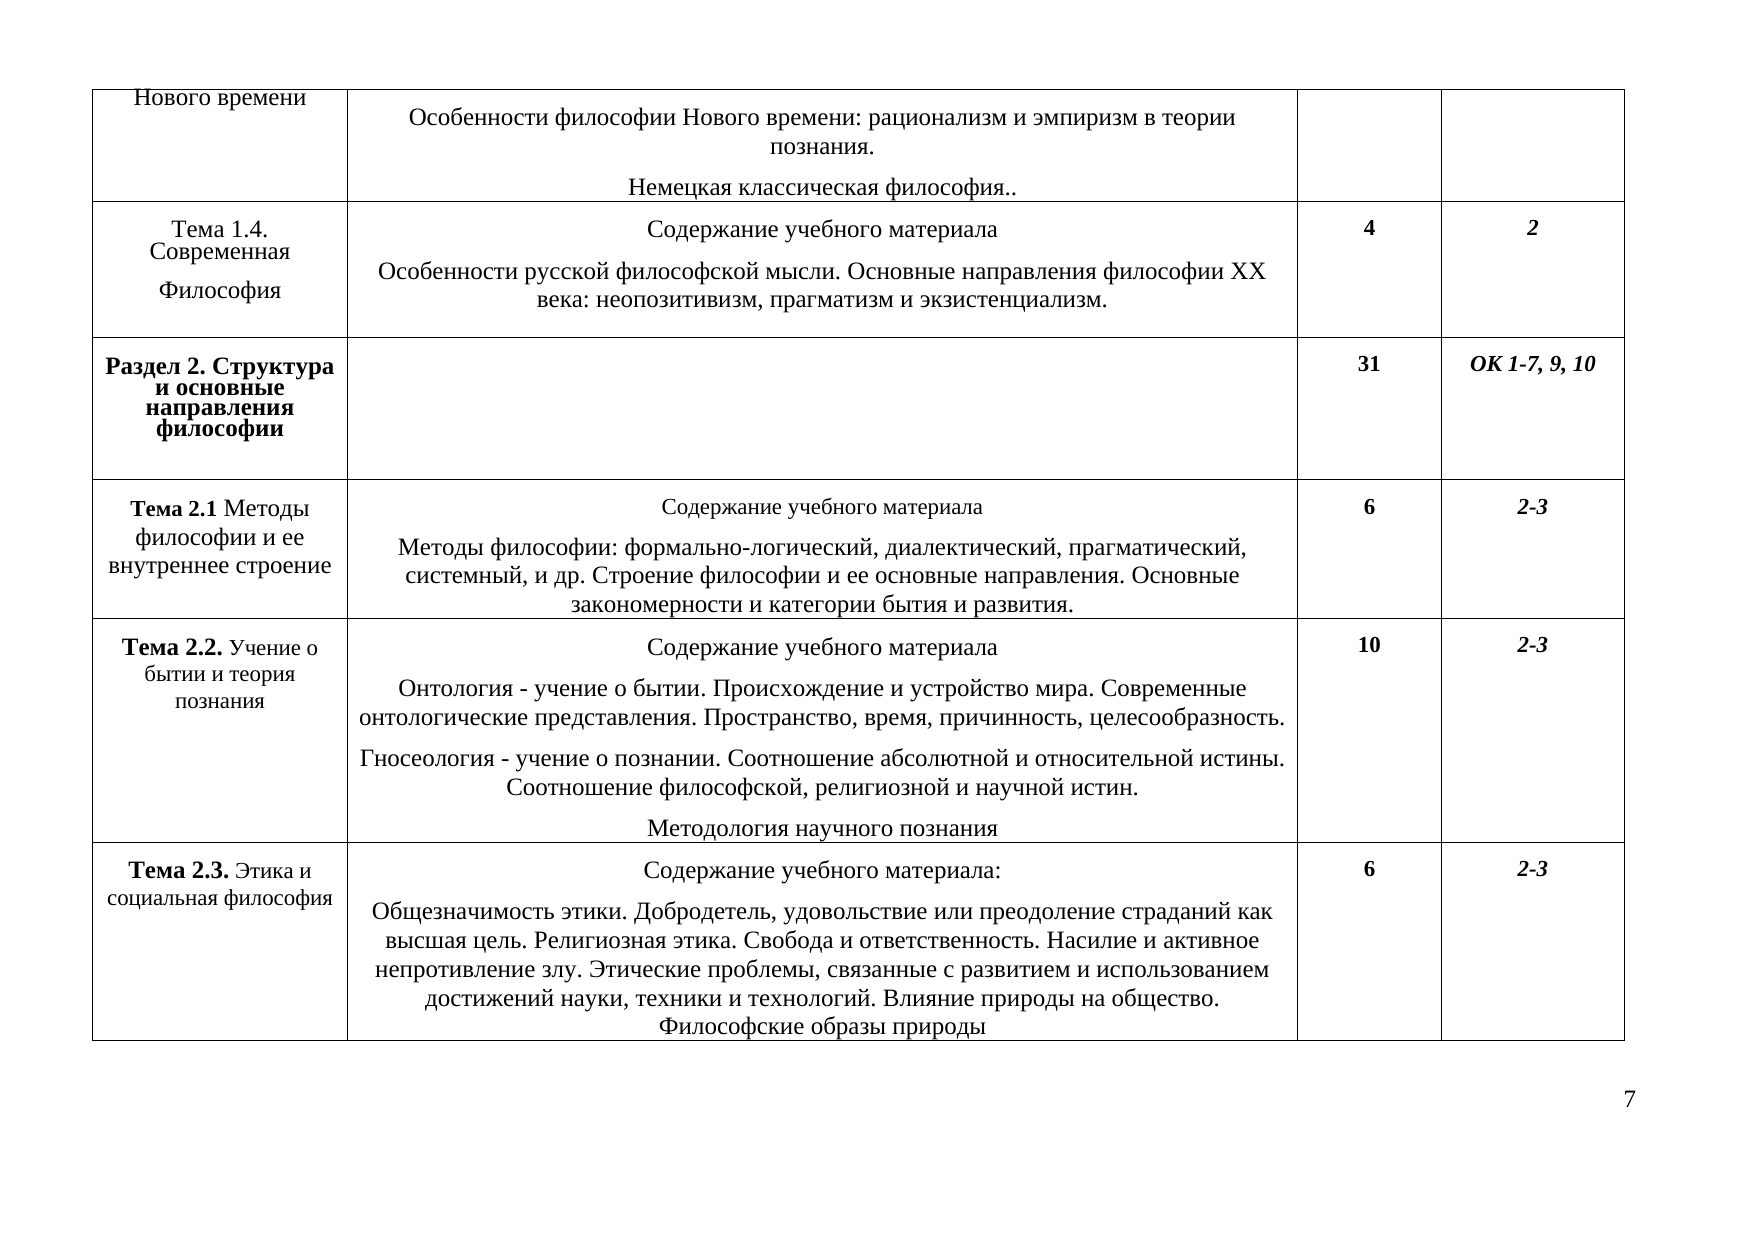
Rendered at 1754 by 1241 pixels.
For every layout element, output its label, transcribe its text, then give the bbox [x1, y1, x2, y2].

table_cell ОК 1-7, 9, 10 [1442, 338, 1624, 479]
table_cell 2-3 [1442, 480, 1624, 618]
table_cell [348, 338, 1297, 479]
table_cell Тема 1.4. Современная Философия [93, 202, 347, 337]
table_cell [348, 90, 1297, 201]
table_cell 4 [1298, 202, 1441, 337]
table_cell 2 [1442, 202, 1624, 337]
table_cell Тема 2.1 Методы философии и ее внутреннее строение [93, 480, 347, 618]
table_cell Содержание учебного материала Особенности русской философской мысли. Основные направления философии ХХ века: неопозитивизм, прагматизм и экзистенциализм. [348, 202, 1297, 337]
table_cell 2-3 [1442, 619, 1624, 842]
table_cell Тема 2.2. Учение о бытии и теория познания [93, 619, 347, 842]
table_cell 10 [1298, 619, 1441, 842]
table_cell Раздел 2. Структура и основные направления философии [93, 338, 347, 479]
table_cell 2-3 [1442, 843, 1624, 1040]
table_cell 6 [1298, 480, 1441, 618]
table_cell Содержание учебного материала Методы философии: формально-логический, диалектический, прагматический, системный, и др. Строение философии и ее основные направления. Основные закономерности и категории бытия и развития. [348, 480, 1297, 618]
table_cell 31 [1298, 338, 1441, 479]
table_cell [348, 843, 1297, 1040]
table_cell Содержание учебного материала Онтология - учение о бытии. Происхождение и устройство мира. Современные онтологические представления. Пространство, время, причинность, целесообразность. Гносеология - учение о познании. Соотношение абсолютной и относительной истины. Соотношение философской, религиозной и научной истин. Методология научного познания [348, 619, 1297, 842]
table_cell 2 [1442, 90, 1624, 201]
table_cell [93, 843, 347, 1040]
table_cell 6 [1298, 843, 1441, 1040]
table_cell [93, 90, 347, 201]
table_cell 6 [1298, 90, 1441, 201]
